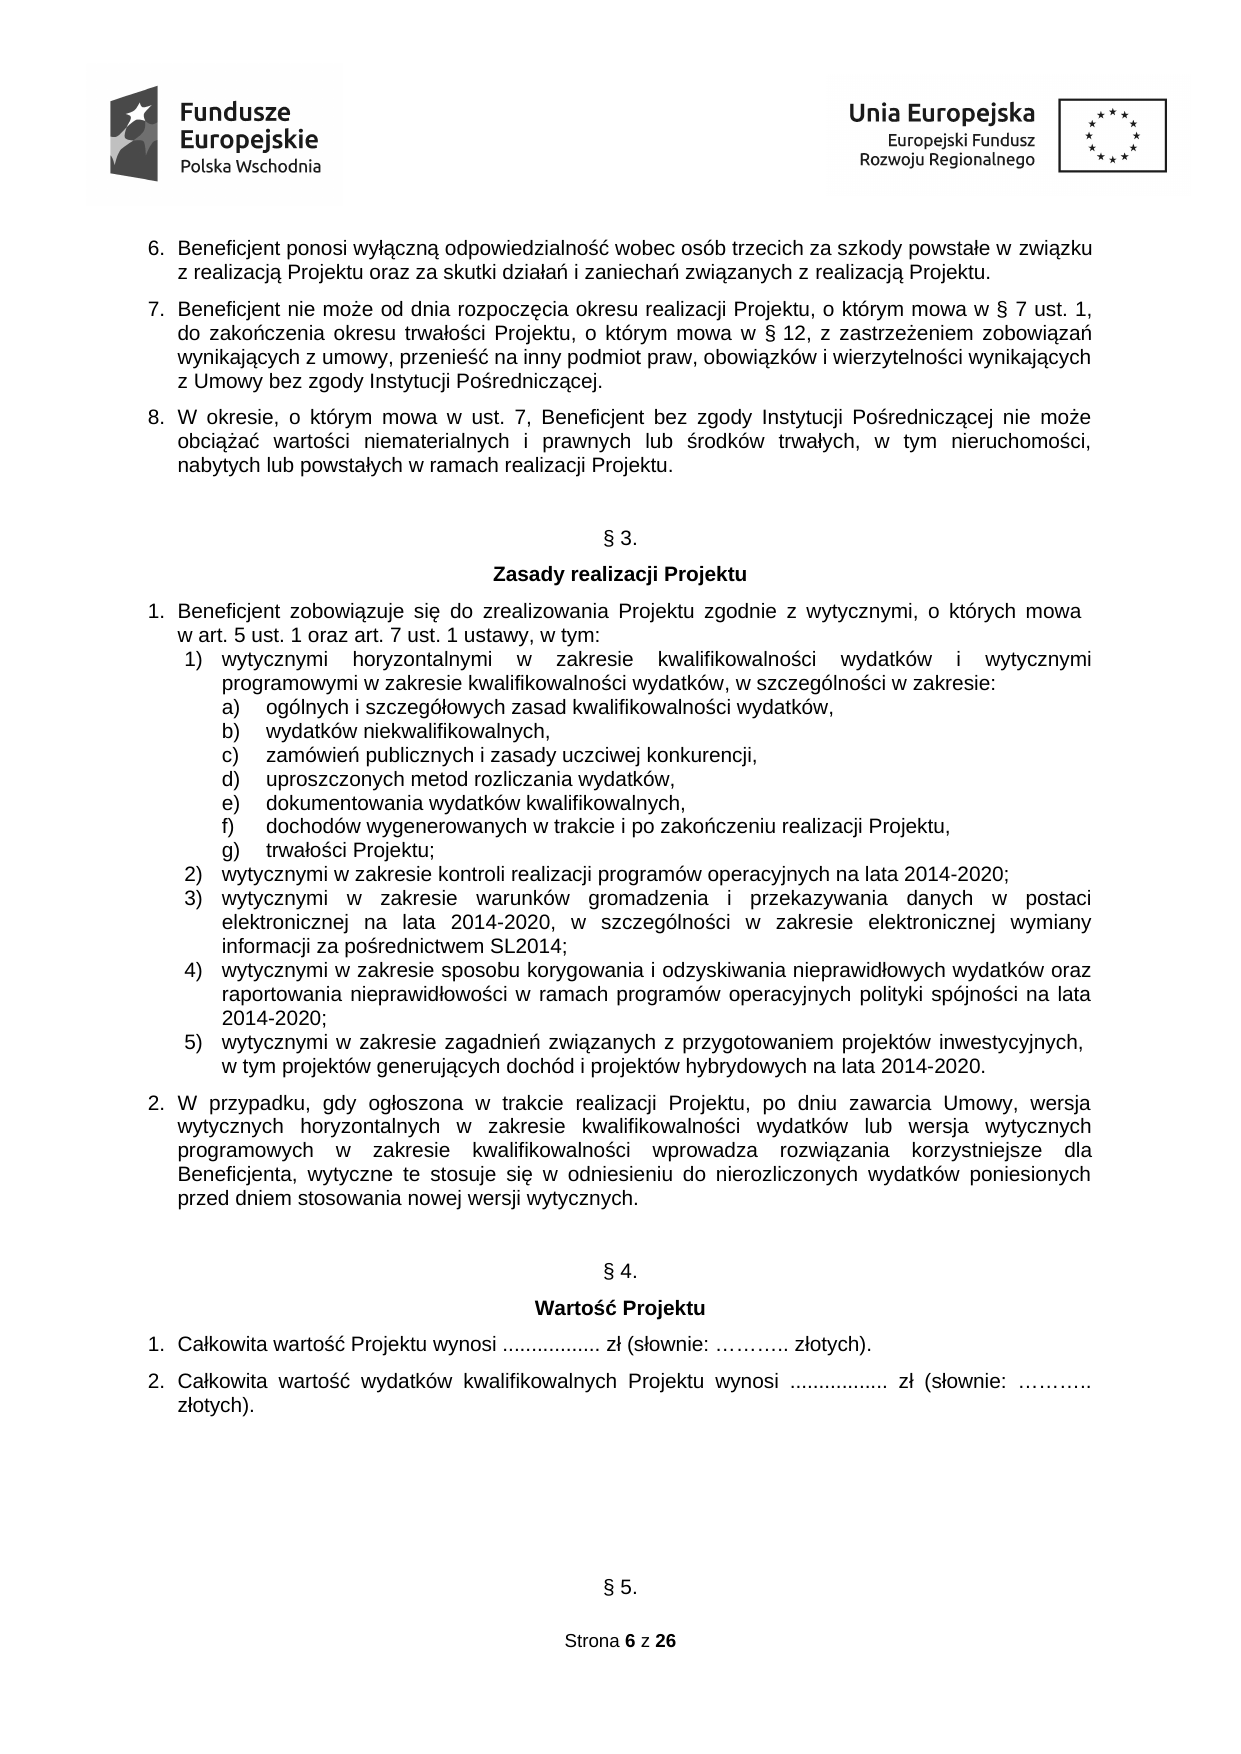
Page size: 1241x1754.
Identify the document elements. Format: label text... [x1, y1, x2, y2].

list Beneficjent ponosi wyłączną odpowiedzialność wobec osób trzecich za szkody powstałe w związku z realizacją Projektu oraz za skutki działań i zaniechań związanych z realizacją Projektu. [148, 236, 1092, 284]
list Beneficjent zobowiązuje się do zrealizowania Projektu zgodnie z wytycznymi, o których mowa w art. 5 ust. 1 oraz art. 7 ust. 1 ustawy, w tym: [148, 599, 1092, 647]
text Zasady realizacji Projektu [148, 562, 1092, 586]
text § 5. [148, 1575, 1092, 1599]
text § 4. [148, 1259, 1092, 1283]
list wytycznymi w zakresie sposobu korygowania i odzyskiwania nieprawidłowych wydatków oraz raportowania nieprawidłowości w ramach programów operacyjnych polityki spójności na lata 2014-2020; [184, 958, 1092, 1030]
list zamówień publicznych i zasady uczciwej konkurencji, [222, 742, 1092, 766]
list Całkowita wartość Projektu wynosi ................. zł (słownie: ……….. złotych). [148, 1332, 1092, 1356]
list wytycznymi w zakresie warunków gromadzenia i przekazywania danych w postaci elektronicznej na lata 2014-2020, w szczególności w zakresie elektronicznej wymiany informacji za pośrednictwem SL2014; [184, 886, 1092, 958]
list trwałości Projektu; [222, 838, 1092, 862]
list wydatków niekwalifikowalnych, [222, 718, 1092, 742]
list wytycznymi w zakresie kontroli realizacji programów operacyjnych na lata 2014-2020; [184, 862, 1092, 886]
picture [86, 63, 344, 206]
list W okresie, o którym mowa w ust. 7, Beneficjent bez zgody Instytucji Pośredniczącej nie może obciążać wartości niematerialnych i prawnych lub środków trwałych, w tym nieruchomości, nabytych lub powstałych w ramach realizacji Projektu. [148, 405, 1092, 477]
list W przypadku, gdy ogłoszona w trakcie realizacji Projektu, po dniu zawarcia Umowy, wersja wytycznych horyzontalnych w zakresie kwalifikowalności wydatków lub wersja wytycznych programowych w zakresie kwalifikowalności wprowadza rozwiązania korzystniejsze dla Beneficjenta, wytyczne te stosuje się w odniesieniu do nierozliczonych wydatków poniesionych przed dniem stosowania nowej wersji wytycznych. [148, 1090, 1092, 1210]
list dokumentowania wydatków kwalifikowalnych, [222, 790, 1092, 814]
list dochodów wygenerowanych w trakcie i po zakończeniu realizacji Projektu, [222, 814, 1092, 838]
text Wartość Projektu [148, 1296, 1092, 1319]
list wytycznymi horyzontalnymi w zakresie kwalifikowalności wydatków i wytycznymi programowymi w zakresie kwalifikowalności wydatków, w szczególności w zakresie: [184, 647, 1092, 694]
text § 3. [148, 526, 1092, 550]
list ogólnych i szczegółowych zasad kwalifikowalności wydatków, [222, 694, 1092, 718]
list wytycznymi w zakresie zagadnień związanych z przygotowaniem projektów inwestycyjnych, w tym projektów generujących dochód i projektów hybrydowych na lata 2014-2020. [184, 1030, 1092, 1078]
list Beneficjent nie może od dnia rozpoczęcia okresu realizacji Projektu, o którym mowa w § 7 ust. 1, do zakończenia okresu trwałości Projektu, o którym mowa w § 12, z zastrzeżeniem zobowiązań wynikających z umowy, przenieść na inny podmiot praw, obowiązków i wierzytelności wynikających z Umowy bez zgody Instytucji Pośredniczącej. [148, 297, 1092, 392]
list Całkowita wartość wydatków kwalifikowalnych Projektu wynosi ................. zł (słownie: ……….. złotych). [148, 1368, 1092, 1416]
picture [826, 74, 1191, 196]
list uproszczonych metod rozliczania wydatków, [222, 766, 1092, 790]
